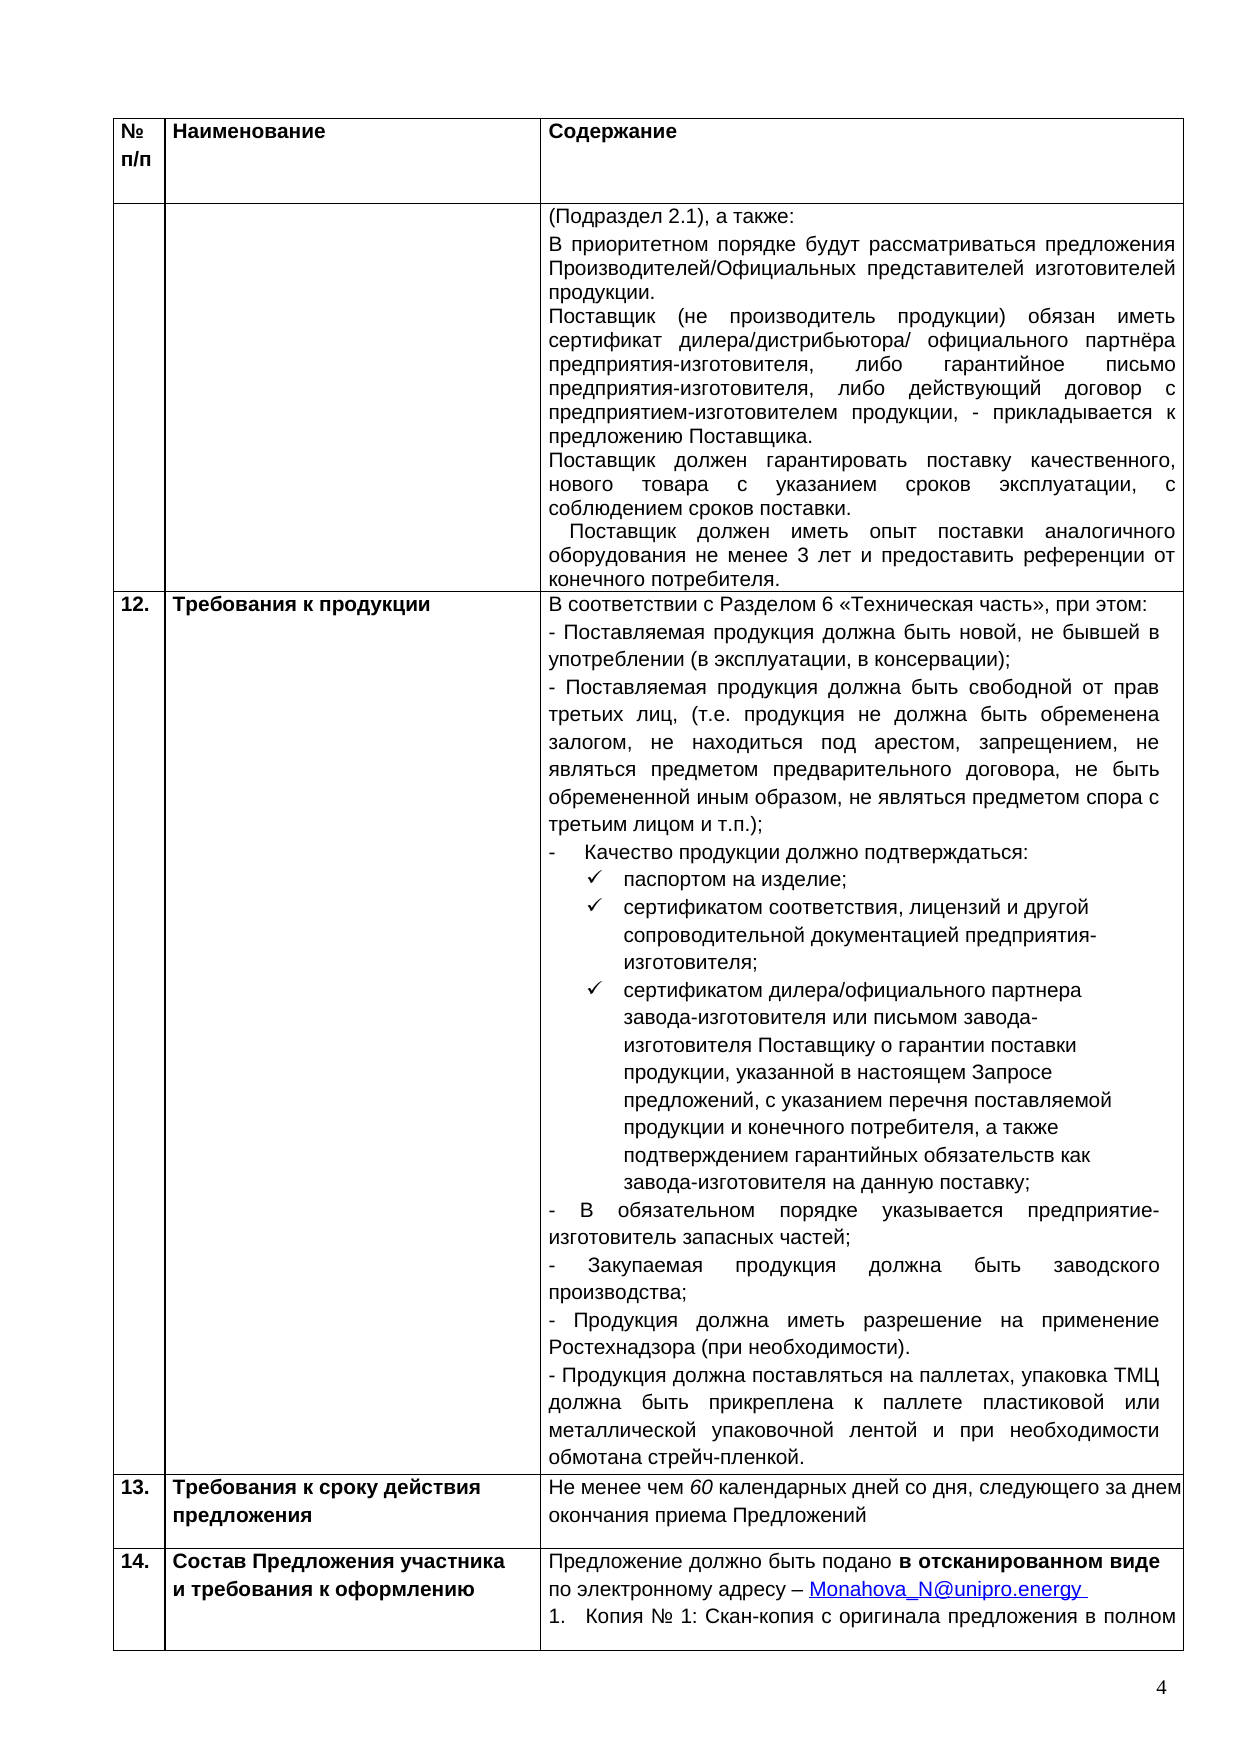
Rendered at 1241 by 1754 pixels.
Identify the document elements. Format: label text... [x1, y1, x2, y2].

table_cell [541, 204, 1183, 591]
table_cell [114, 1549, 164, 1649]
table_cell Требования к сроку действия предложения [166, 1475, 540, 1548]
table_header Наименование [166, 119, 540, 203]
table_cell Требования к продукции [166, 592, 540, 1474]
table_cell [114, 204, 164, 591]
table_header Содержание [541, 119, 1183, 203]
table_cell [114, 1475, 164, 1548]
table_cell [114, 592, 164, 1474]
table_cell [166, 1549, 540, 1649]
table_cell В соответствии с Разделом 6 «Техническая часть», при этом: - Поставляемая продукция должна быть новой, не бывшей в употреблении (в эксплуатации, в консервации); - Поставляемая продукция должна быть свободной от прав третьих лиц, (т.е. продукция не должна быть обременена залогом, не находиться под арестом, запрещением, не являться предметом предварительного договора, не быть обремененной иным образом, не являться предметом спора с третьим лицом и т.п.); - Качество продукции должно подтверждаться: паспортом на изделие; сертификатом соответствия, лицензий и другой сопроводительной документацией предприятия-изготовителя; сертификатом дилера/официального партнера завода-изготовителя или письмом завода-изготовителя Поставщику о гарантии поставки продукции, указанной в настоящем Запросе предложений, с указанием перечня поставляемой продукции и конечного потребителя, а также подтверждением гарантийных обязательств как завода-изготовителя на данную поставку; - В обязательном порядке указывается предприятие-изготовитель запасных частей; - Закупаемая продукция должна быть заводского производства; - Продукция должна иметь разрешение на применение Ростехнадзора (при необходимости). - Продукция должна поставляться на паллетах, упаковка ТМЦ должна быть прикреплена к паллете пластиковой или металлической упаковочной лентой и при необходимости обмотана стрейч-пленкой. [541, 592, 1183, 1474]
table_header № п/п п [114, 119, 164, 203]
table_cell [541, 1549, 1183, 1649]
table_cell Не менее чем 60 календарных дней со дня, следующего за днем окончания приема Предложений [541, 1475, 1183, 1548]
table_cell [166, 204, 540, 591]
